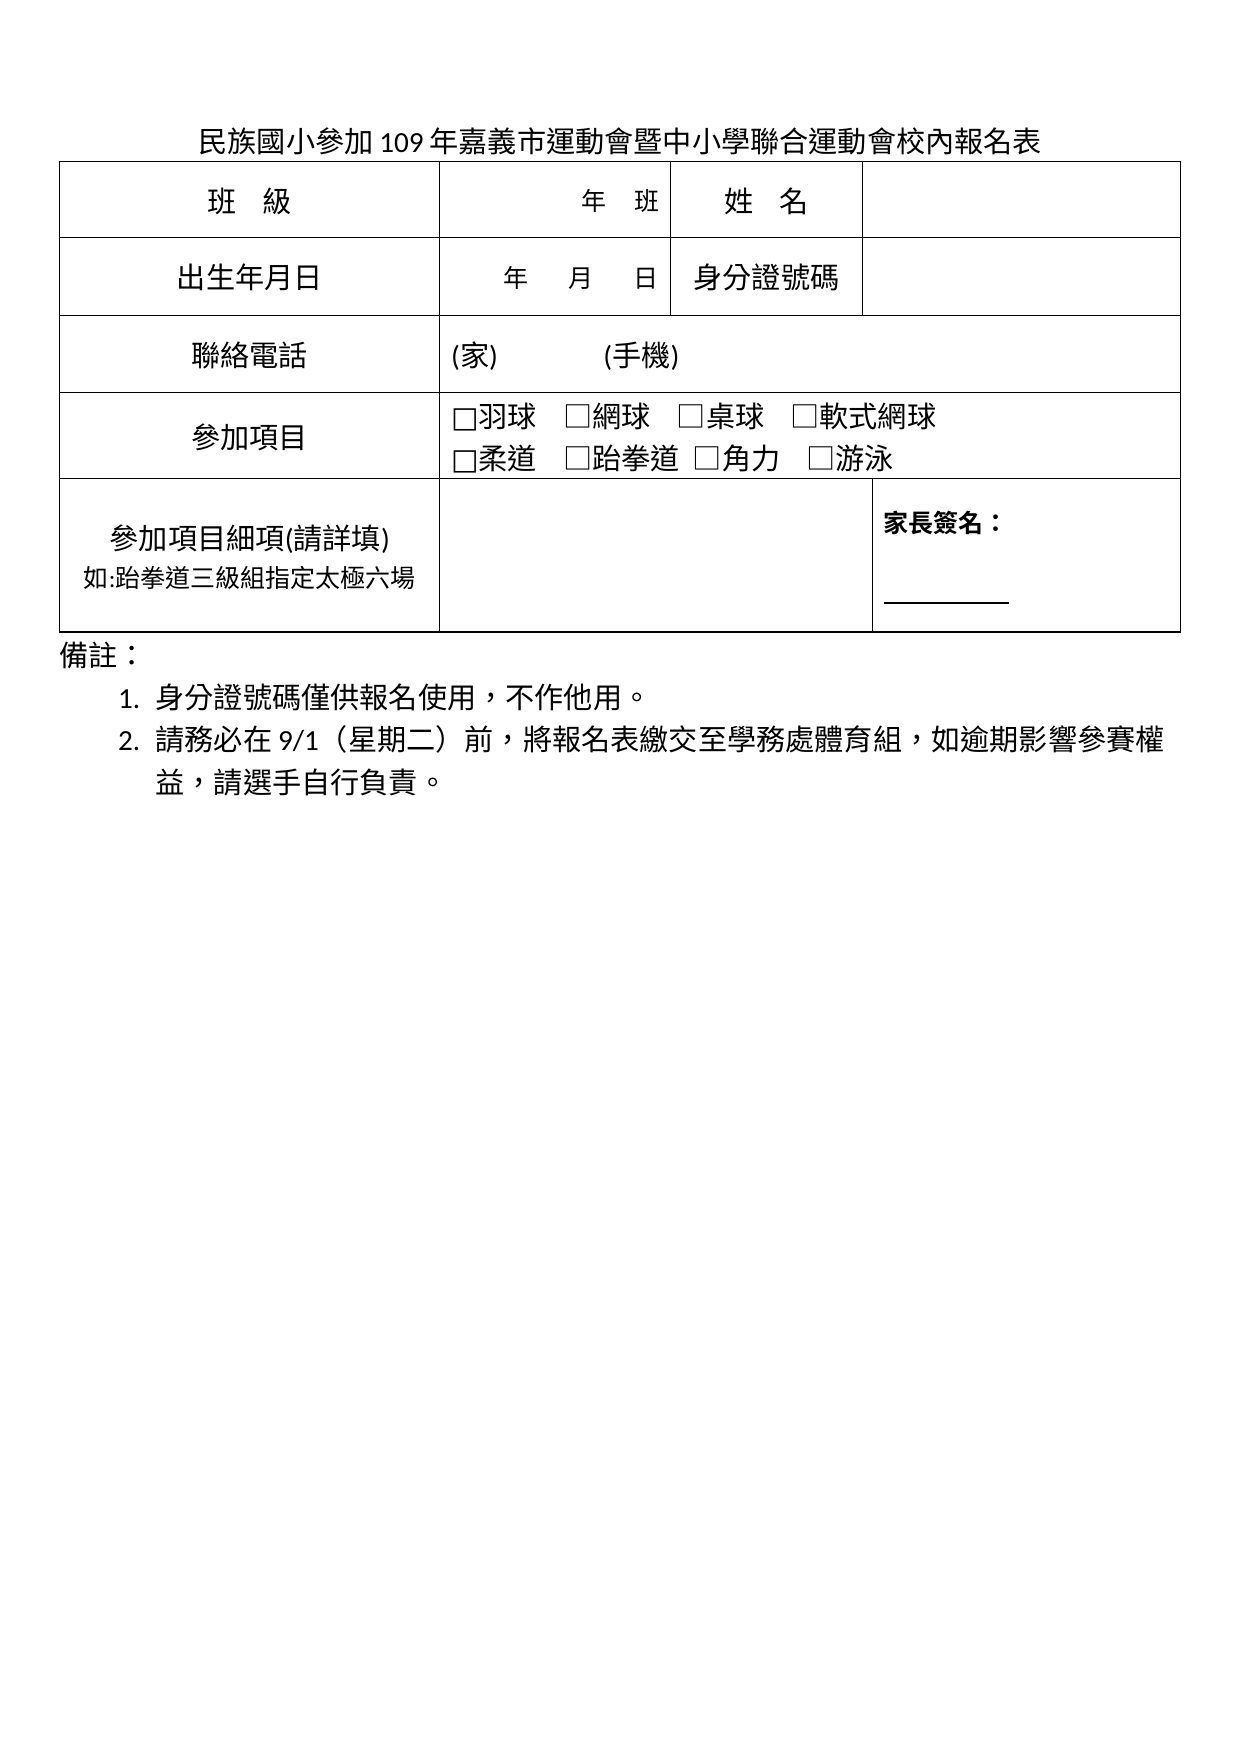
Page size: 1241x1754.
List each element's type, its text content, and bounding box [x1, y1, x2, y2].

table_cell 參加項目細項(請詳填) 如:跆拳道三級組指定太極六場 [60, 479, 439, 631]
table_header [863, 162, 1180, 237]
table_cell [863, 238, 1180, 314]
list 請務必在9/1（星期二）前，將報名表繳交至學務處體育組，如逾期影響參賽權益，請選手自行負責。 [118, 717, 1181, 802]
table_header 年 班 [440, 162, 670, 237]
table_cell (家) (手機) [440, 316, 1180, 392]
text 民族國小參加109年嘉義市運動會暨中小學聯合運動會校內報名表 [59, 119, 1181, 161]
table_cell 參加項目 [60, 393, 439, 478]
table_cell 聯絡電話 [60, 316, 439, 392]
table_cell 家長簽名： [873, 479, 1180, 631]
table_cell [440, 479, 872, 631]
text 備註： [59, 633, 1181, 675]
table_header 姓 名 [671, 162, 862, 237]
table_cell 年 月 日 [440, 238, 670, 314]
table_cell 身分證號碼 [671, 238, 862, 314]
table_header 班 級 [60, 162, 439, 237]
table_cell □羽球 □網球 □桌球 □軟式網球 □柔道 □跆拳道 □角力 □游泳 [440, 393, 1180, 478]
list 身分證號碼僅供報名使用，不作他用。 [118, 675, 1181, 717]
table_cell 出生年月日 [60, 238, 439, 314]
